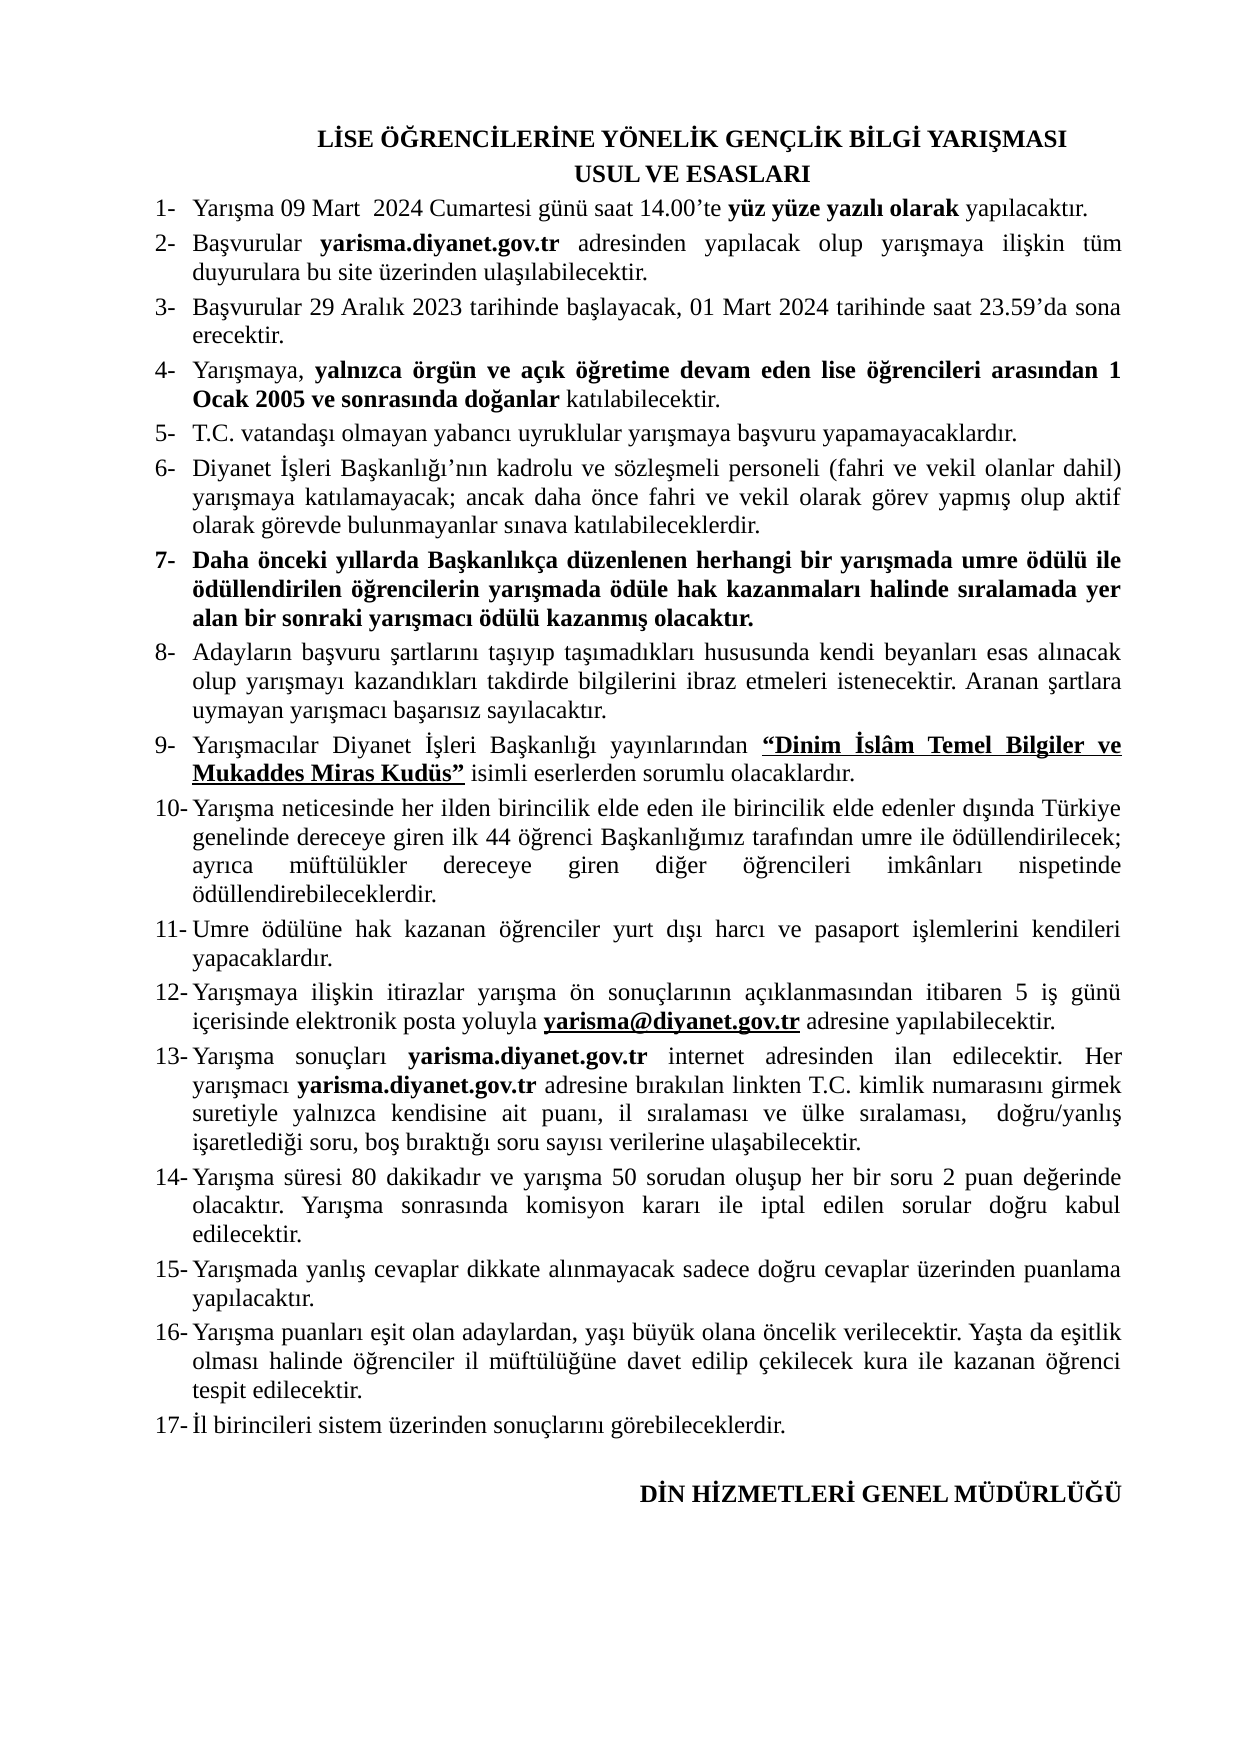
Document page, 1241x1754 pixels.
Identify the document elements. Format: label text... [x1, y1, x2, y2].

list Yarışmacılar Diyanet İşleri Başkanlığı yayınlarından “Dinim İslâm Temel Bilgiler ve Mukaddes Miras Kudüs” isimli eserlerden sorumlu olacaklardır. [154, 730, 1122, 787]
list Yarışma süresi 80 dakikadır ve yarışma 50 sorudan oluşup her bir soru 2 puan değerinde olacaktır. Yarışma sonrasında komisyon kararı ile iptal edilen sorular doğru kabul edilecektir. [154, 1162, 1122, 1248]
list T.C. vatandaşı olmayan yabancı uyruklular yarışmaya başvuru yapamayacaklardır. [154, 418, 1122, 447]
list Umre ödülüne hak kazanan öğrenciler yurt dışı harcı ve pasaport işlemlerini kendileri yapacaklardır. [154, 914, 1122, 972]
list Yarışma puanları eşit olan adaylardan, yaşı büyük olana öncelik verilecektir. Yaşta da eşitlik olması halinde öğrenciler il müftülüğüne davet edilip çekilecek kura ile kazanan öğrenci tespit edilecektir. [154, 1317, 1122, 1404]
list Diyanet İşleri Başkanlığı’nın kadrolu ve sözleşmeli personeli (fahri ve vekil olanlar dahil) yarışmaya katılamayacak; ancak daha önce fahri ve vekil olarak görev yapmış olup aktif olarak görevde bulunmayanlar sınava katılabileceklerdir. [154, 453, 1122, 539]
list Başvurular yarisma.diyanet.gov.tr adresinden yapılacak olup yarışmaya ilişkin tüm duyurulara bu site üzerinden ulaşılabilecektir. [154, 228, 1122, 286]
list Yarışma 09 Mart 2024 Cumartesi günü saat 14.00’te yüz yüze yazılı olarak yapılacaktır. [154, 193, 1122, 222]
list Başvurular 29 Aralık 2023 tarihinde başlayacak, 01 Mart 2024 tarihinde saat 23.59’da sona erecektir. [154, 292, 1122, 349]
text DİN HİZMETLERİ GENEL MÜDÜRLÜĞÜ [192, 1479, 1122, 1508]
list Yarışma neticesinde her ilden birincilik elde eden ile birincilik elde edenler dışında Türkiye genelinde dereceye giren ilk 44 öğrenci Başkanlığımız tarafından umre ile ödüllendirilecek; ayrıca müftülükler dereceye giren diğer öğrencileri imkânları nispetinde ödüllendirebileceklerdir. [154, 793, 1122, 908]
list Yarışmada yanlış cevaplar dikkate alınmayacak sadece doğru cevaplar üzerinden puanlama yapılacaktır. [154, 1254, 1122, 1312]
text USUL VE ESASLARI [192, 159, 1122, 187]
list Yarışma sonuçları yarisma.diyanet.gov.tr internet adresinden ilan edilecektir. Her yarışmacı yarisma.diyanet.gov.tr adresine bırakılan linkten T.C. kimlik numarasını girmek suretiyle yalnızca kendisine ait puanı, il sıralaması ve ülke sıralaması, doğru/yanlış işaretlediği soru, boş bıraktığı soru sayısı verilerine ulaşabilecektir. [154, 1041, 1122, 1156]
list İl birincileri sistem üzerinden sonuçlarını görebileceklerdir. [154, 1410, 1122, 1438]
list Yarışmaya, yalnızca örgün ve açık öğretime devam eden lise öğrencileri arasından 1 Ocak 2005 ve sonrasında doğanlar katılabilecektir. [154, 355, 1122, 412]
list Daha önceki yıllarda Başkanlıkça düzenlenen herhangi bir yarışmada umre ödülü ile ödüllendirilen öğrencilerin yarışmada ödüle hak kazanmaları halinde sıralamada yer alan bir sonraki yarışmacı ödülü kazanmış olacaktır. [154, 545, 1122, 632]
list Yarışmaya ilişkin itirazlar yarışma ön sonuçlarının açıklanmasından itibaren 5 iş günü içerisinde elektronik posta yoluyla yarisma@diyanet.gov.tr adresine yapılabilecektir. [154, 977, 1122, 1035]
text LİSE ÖĞRENCİLERİNE YÖNELİK GENÇLİK BİLGİ YARIŞMASI [192, 124, 1122, 153]
list Adayların başvuru şartlarını taşıyıp taşımadıkları hususunda kendi beyanları esas alınacak olup yarışmayı kazandıkları takdirde bilgilerini ibraz etmeleri istenecektir. Aranan şartlara uymayan yarışmacı başarısız sayılacaktır. [154, 637, 1122, 724]
